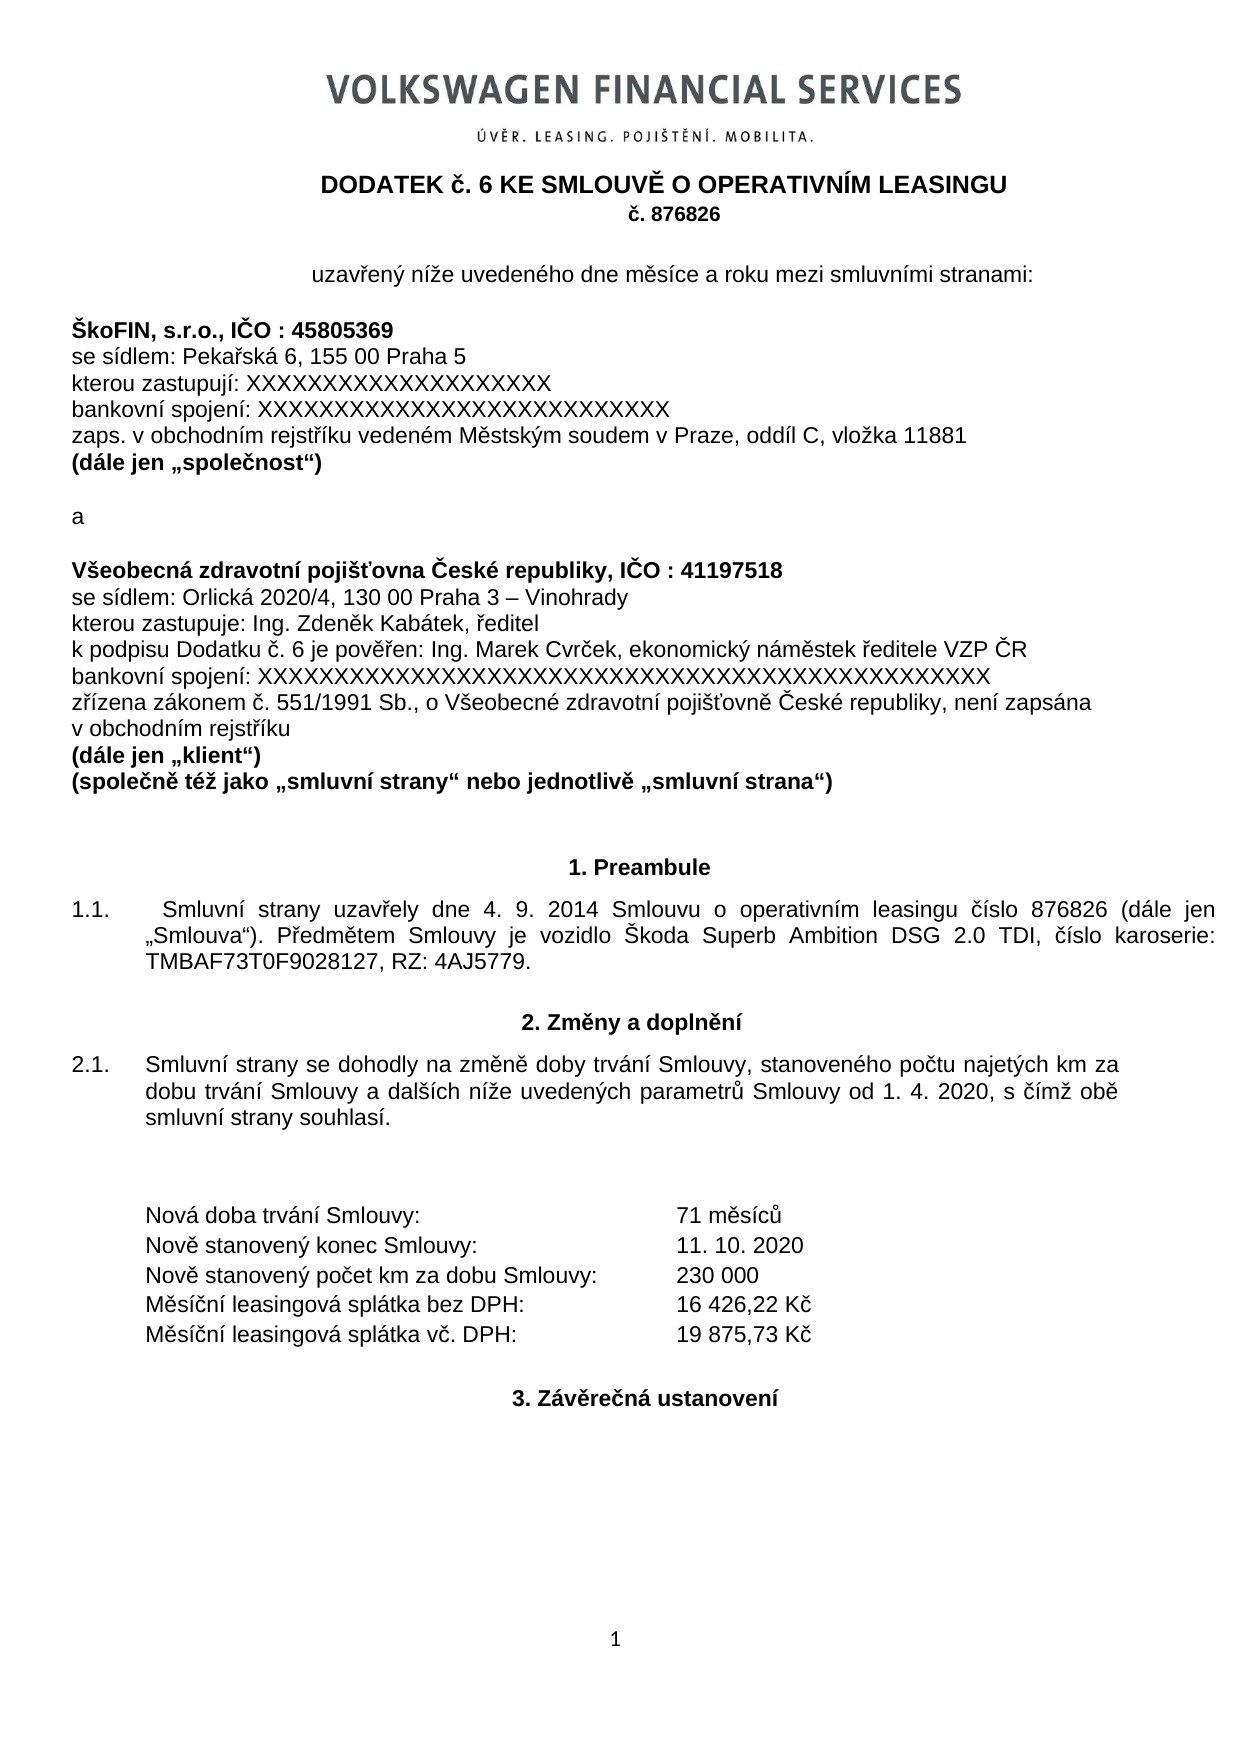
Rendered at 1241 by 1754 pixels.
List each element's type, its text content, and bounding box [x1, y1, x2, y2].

text zřízena zákonem č. 551/1991 Sb., o Všeobecné zdravotní pojišťovně České republiky, není zapsána v obchodním rejstříku [71, 689, 1217, 742]
text kterou zastupují: XXXXXXXXXXXXXXXXXXXX [71, 369, 1217, 396]
picture [324, 72, 962, 144]
text 1.1. Smluvní strany uzavřely dne 4. 9. 2014 Smlouvu o operativním leasingu číslo 876826 (dále jen „Smlouva“). Předmětem Smlouvy je vozidlo Škoda Superb Ambition DSG 2.0 TDI, číslo karoserie: TMBAF73T0F9028127, RZ: 4AJ5779. [71, 896, 1217, 975]
text Nově stanovený počet km za dobu Smlouvy: 230 000 [145, 1262, 1217, 1288]
text (dále jen „klient“) [71, 742, 1217, 768]
text bankovní spojení: XXXXXXXXXXXXXXXXXXXXXXXXXXX [71, 396, 1217, 422]
text 2. Změny a doplnění [521, 1009, 1217, 1035]
text Nová doba trvání Smlouvy: 71 měsíců [145, 1202, 1217, 1229]
text Měsíční leasingová splátka bez DPH: 16 426,22 Kč [145, 1291, 1217, 1318]
text Všeobecná zdravotní pojišťovna České republiky, IČO : 41197518 [71, 557, 1217, 584]
text se sídlem: Orlická 2020/4, 130 00 Praha 3 – Vinohrady [71, 584, 1217, 610]
text Měsíční leasingová splátka vč. DPH: 19 875,73 Kč [145, 1321, 1217, 1347]
text kterou zastupuje: Ing. Zdeněk Kabátek, ředitel [71, 610, 1217, 636]
text (dále jen „společnost“) [71, 448, 1217, 475]
text a [71, 503, 1217, 529]
text uzavřený níže uvedeného dne měsíce a roku mezi smluvními stranami: [12, 261, 1217, 287]
text zaps. v obchodním rejstříku vedeném Městským soudem v Praze, oddíl C, vložka 11881 [71, 422, 1217, 448]
text (společně též jako „smluvní strany“ nebo jednotlivě „smluvní strana“) [71, 768, 1217, 794]
text 1. Preambule [568, 853, 1217, 880]
text č. 876826 [621, 202, 1217, 226]
text 3. Závěrečná ustanovení [512, 1385, 1217, 1412]
text se sídlem: Pekařská 6, 155 00 Praha 5 [71, 343, 1217, 369]
text DODATEK č. 6 KE SMLOUVĚ O OPERATIVNÍM LEASINGU [320, 170, 1217, 198]
table_header Smluvní strany se dohodly na změně doby trvání Smlouvy, stanoveného počtu najetých km za dobu trvání Smlouvy a dalších níže uvedených parametrů Smlouvy od 1. 4. 2020, s čímž obě smluvní strany souhlasí. [145, 1051, 1120, 1157]
text k podpisu Dodatku č. 6 je pověřen: Ing. Marek Cvrček, ekonomický náměstek ředitele VZP ČR [71, 636, 1217, 663]
table_header 2.1. [71, 1051, 145, 1157]
text bankovní spojení: XXXXXXXXXXXXXXXXXXXXXXXXXXXXXXXXXXXXXXXXXXXXXXXX [71, 663, 1217, 689]
text Nově stanovený konec Smlouvy: 11. 10. 2020 [145, 1232, 1217, 1258]
text ŠkoFIN, s.r.o., IČO : 45805369 [71, 317, 1217, 343]
